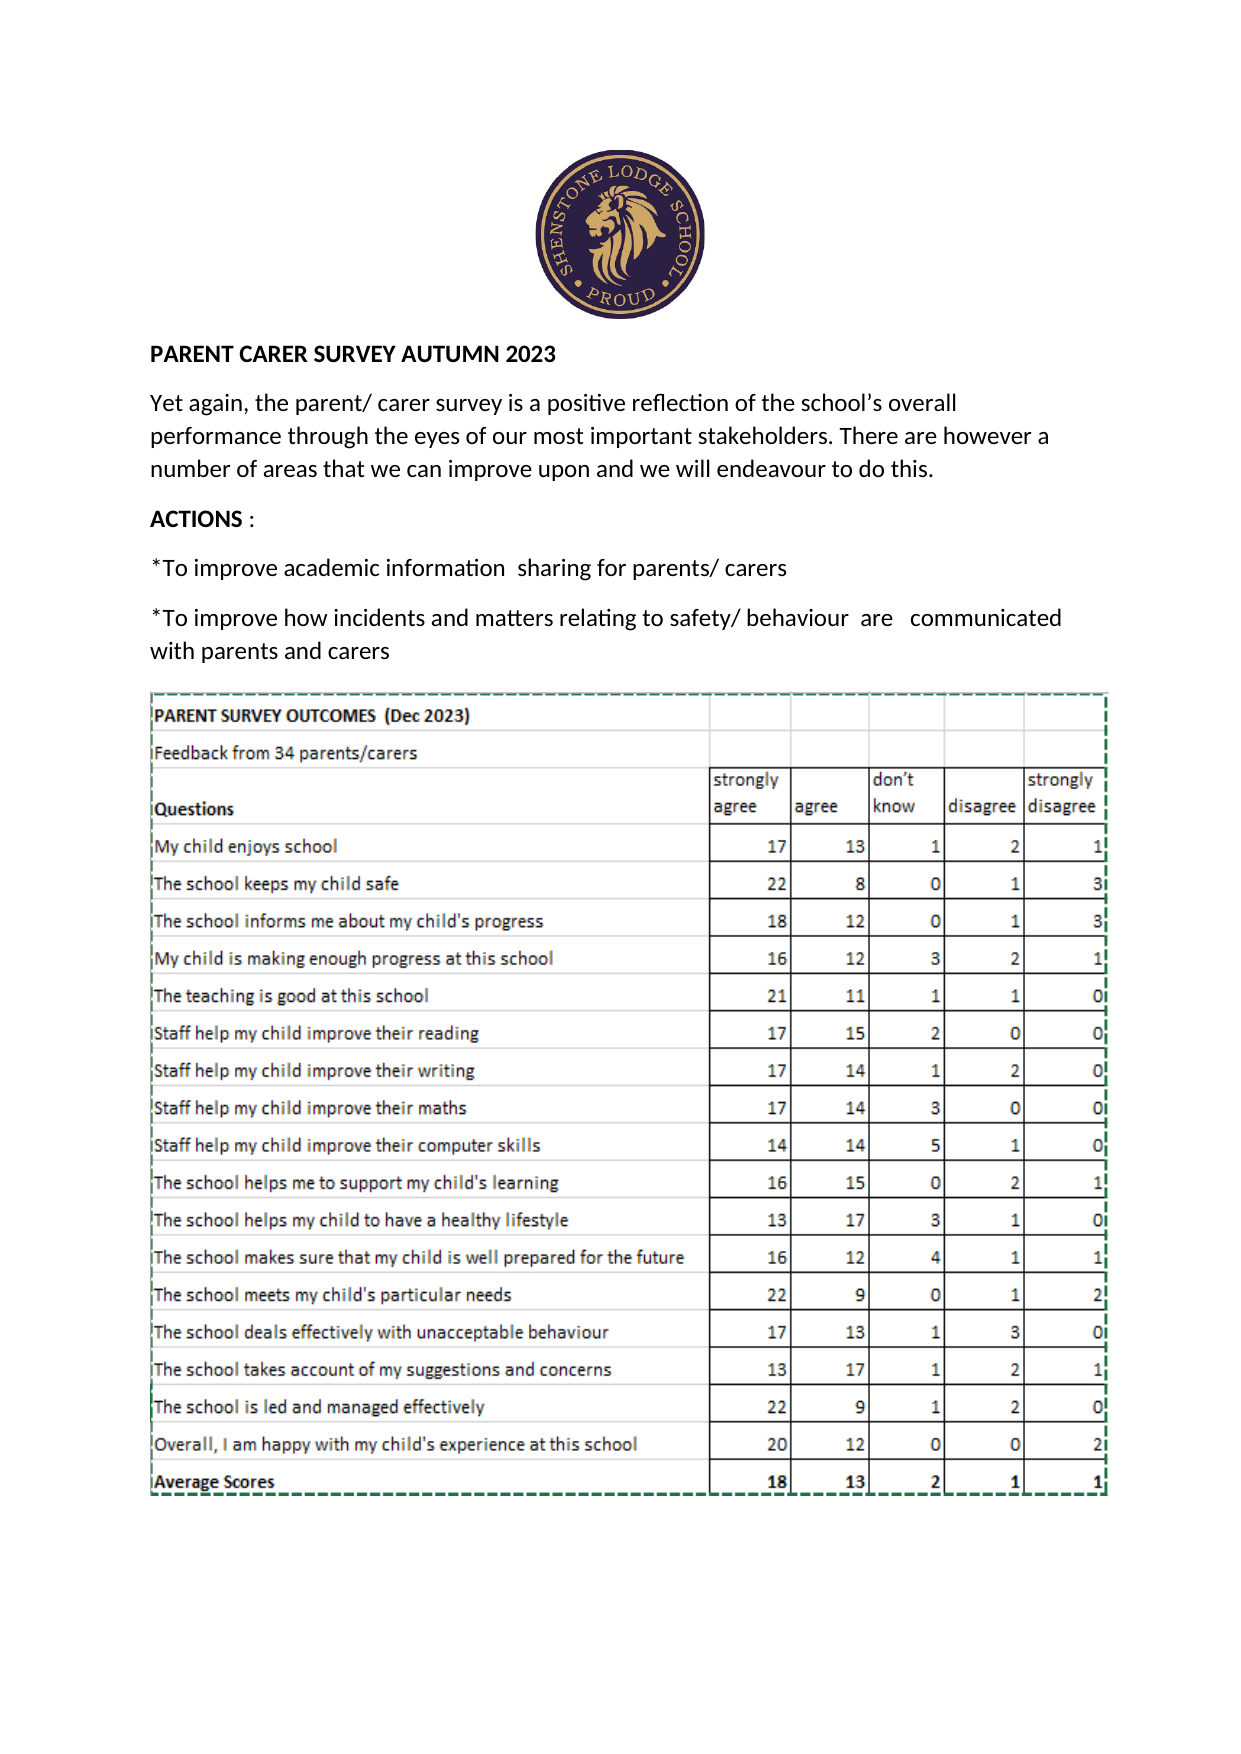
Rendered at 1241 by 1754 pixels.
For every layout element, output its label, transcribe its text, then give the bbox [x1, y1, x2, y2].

text Yet again, the parent/ carer survey is a positive reflection of the school’s overall performance through the eyes of our most important stakeholders. There are however a number of areas that we can improve upon and we will endeavour to do this. [150, 387, 1090, 484]
text *To improve how incidents and matters relating to safety/ behaviour are communicated with parents and carers [150, 602, 1090, 665]
picture [150, 691, 1109, 1496]
text ACTIONS : [150, 503, 1090, 533]
picture [535, 150, 705, 319]
text *To improve academic information sharing for parents/ carers [150, 552, 1090, 583]
text PARENT CARER SURVEY AUTUMN 2023 [150, 338, 1090, 368]
